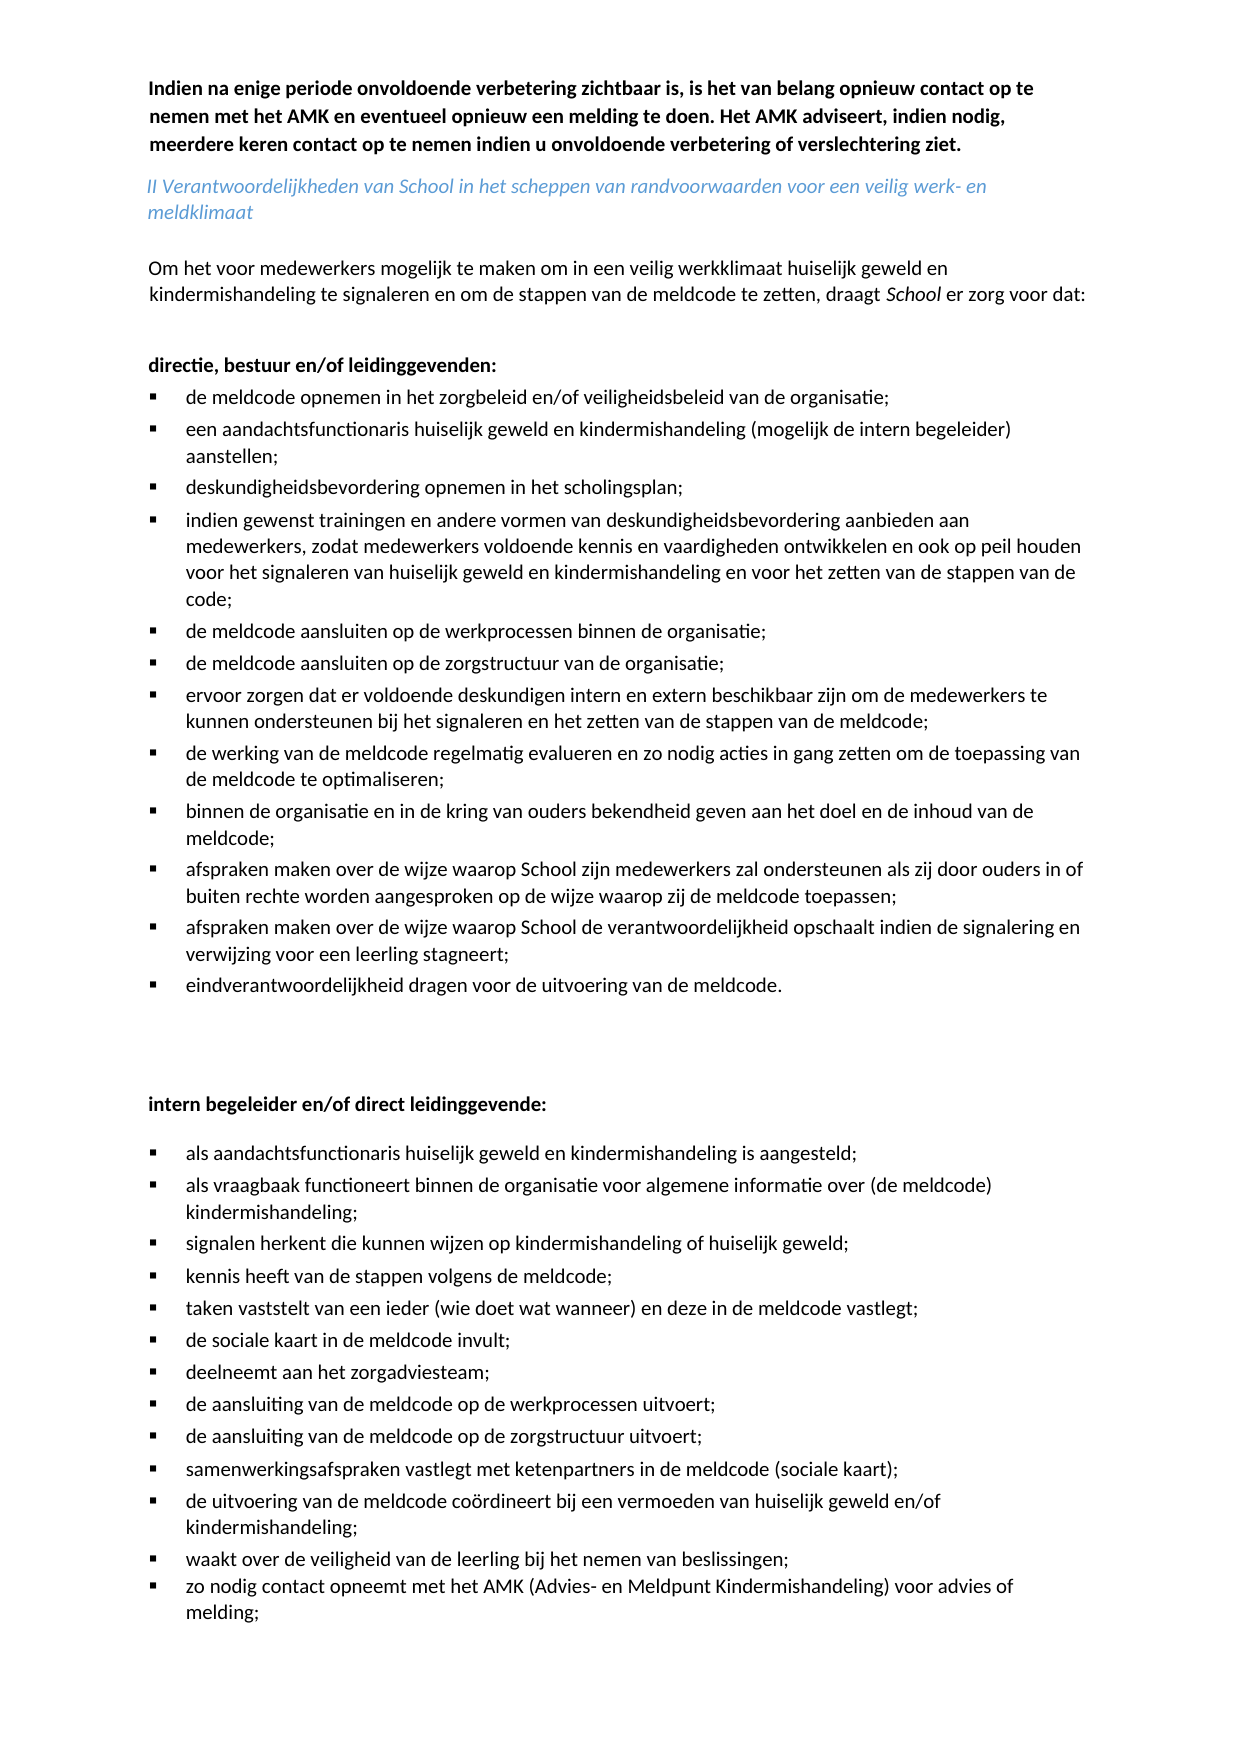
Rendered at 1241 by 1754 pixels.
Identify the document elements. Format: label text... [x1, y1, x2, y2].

list deelneemt aan het zorgadviesteam; [148, 1359, 1092, 1385]
list de aansluiting van de meldcode op de werkprocessen uitvoert; [148, 1392, 1092, 1417]
list als vraagbaak functioneert binnen de organisatie voor algemene informatie over (de meldcode) kindermishandeling; [148, 1173, 1092, 1224]
text Om het voor medewerkers mogelijk te maken om in een veilig werkklimaat huiselijk geweld en kindermishandeling te signaleren en om de stappen van de meldcode te zetten, draagt School er zorg voor dat: [148, 255, 1092, 307]
list deskundigheidsbevordering opnemen in het scholingsplan; [148, 474, 1092, 500]
list eindverantwoordelijkheid dragen voor de uitvoering van de meldcode. [148, 973, 1092, 998]
list de meldcode aansluiten op de werkprocessen binnen de organisatie; [148, 618, 1092, 643]
text Indien na enige periode onvoldoende verbetering zichtbaar is, is het van belang opnieuw contact op te nemen met het AMK en eventueel opnieuw een melding te doen. Het AMK adviseert, indien nodig, meerdere keren contact op te nemen indien u onvoldoende verbetering of verslechtering ziet. [148, 75, 1094, 156]
list zo nodig contact opneemt met het AMK (Advies- en Meldpunt Kindermishandeling) voor advies of melding; [148, 1573, 1092, 1625]
list afspraken maken over de wijze waarop School de verantwoordelijkheid opschaalt indien de signalering en verwijzing voor een leerling stagneert; [148, 914, 1092, 966]
list kennis heeft van de stappen volgens de meldcode; [148, 1263, 1092, 1288]
list taken vaststelt van een ieder (wie doet wat wanneer) en deze in de meldcode vastlegt; [148, 1295, 1092, 1321]
list afspraken maken over de wijze waarop School zijn medewerkers zal ondersteunen als zij door ouders in of buiten rechte worden aangesproken op de wijze waarop zij de meldcode toepassen; [148, 857, 1092, 908]
subtitle II Verantwoordelijkheden van School in het scheppen van randvoorwaarden voor een veilig werk- en meldklimaat [146, 173, 1097, 224]
text directie, bestuur en/of leidinggevenden: [148, 352, 1094, 378]
list de aansluiting van de meldcode op de zorgstructuur uitvoert; [148, 1424, 1092, 1449]
list de sociale kaart in de meldcode invult; [148, 1327, 1092, 1353]
list een aandachtsfunctionaris huiselijk geweld en kindermishandeling (mogelijk de intern begeleider) aanstellen; [148, 417, 1092, 468]
list de werking van de meldcode regelmatig evalueren en zo nodig acties in gang zetten om de toepassing van de meldcode te optimaliseren; [148, 740, 1092, 792]
list binnen de organisatie en in de kring van ouders bekendheid geven aan het doel en de inhoud van de meldcode; [148, 798, 1092, 850]
list samenwerkingsafspraken vastlegt met ketenpartners in de meldcode (sociale kaart); [148, 1456, 1092, 1481]
list waakt over de veiligheid van de leerling bij het nemen van beslissingen; [148, 1546, 1092, 1572]
list signalen herkent die kunnen wijzen op kindermishandeling of huiselijk geweld; [148, 1231, 1092, 1256]
list als aandachtsfunctionaris huiselijk geweld en kindermishandeling is aangesteld; [148, 1140, 1092, 1166]
list indien gewenst trainingen en andere vormen van deskundigheidsbevordering aanbieden aan medewerkers, zodat medewerkers voldoende kennis en vaardigheden ontwikkelen en ook op peil houden voor het signaleren van huiselijk geweld en kindermishandeling en voor het zetten van de stappen van de code; [148, 507, 1092, 611]
text intern begeleider en/of direct leidinggevende: [148, 1091, 1094, 1117]
list de uitvoering van de meldcode coördineert bij een vermoeden van huiselijk geweld en/of kindermishandeling; [148, 1488, 1092, 1540]
list de meldcode opnemen in het zorgbeleid en/of veiligheidsbeleid van de organisatie; [148, 384, 1092, 410]
list ervoor zorgen dat er voldoende deskundigen intern en extern beschikbaar zijn om de medewerkers te kunnen ondersteunen bij het signaleren en het zetten van de stappen van de meldcode; [148, 682, 1092, 734]
list de meldcode aansluiten op de zorgstructuur van de organisatie; [148, 650, 1092, 675]
